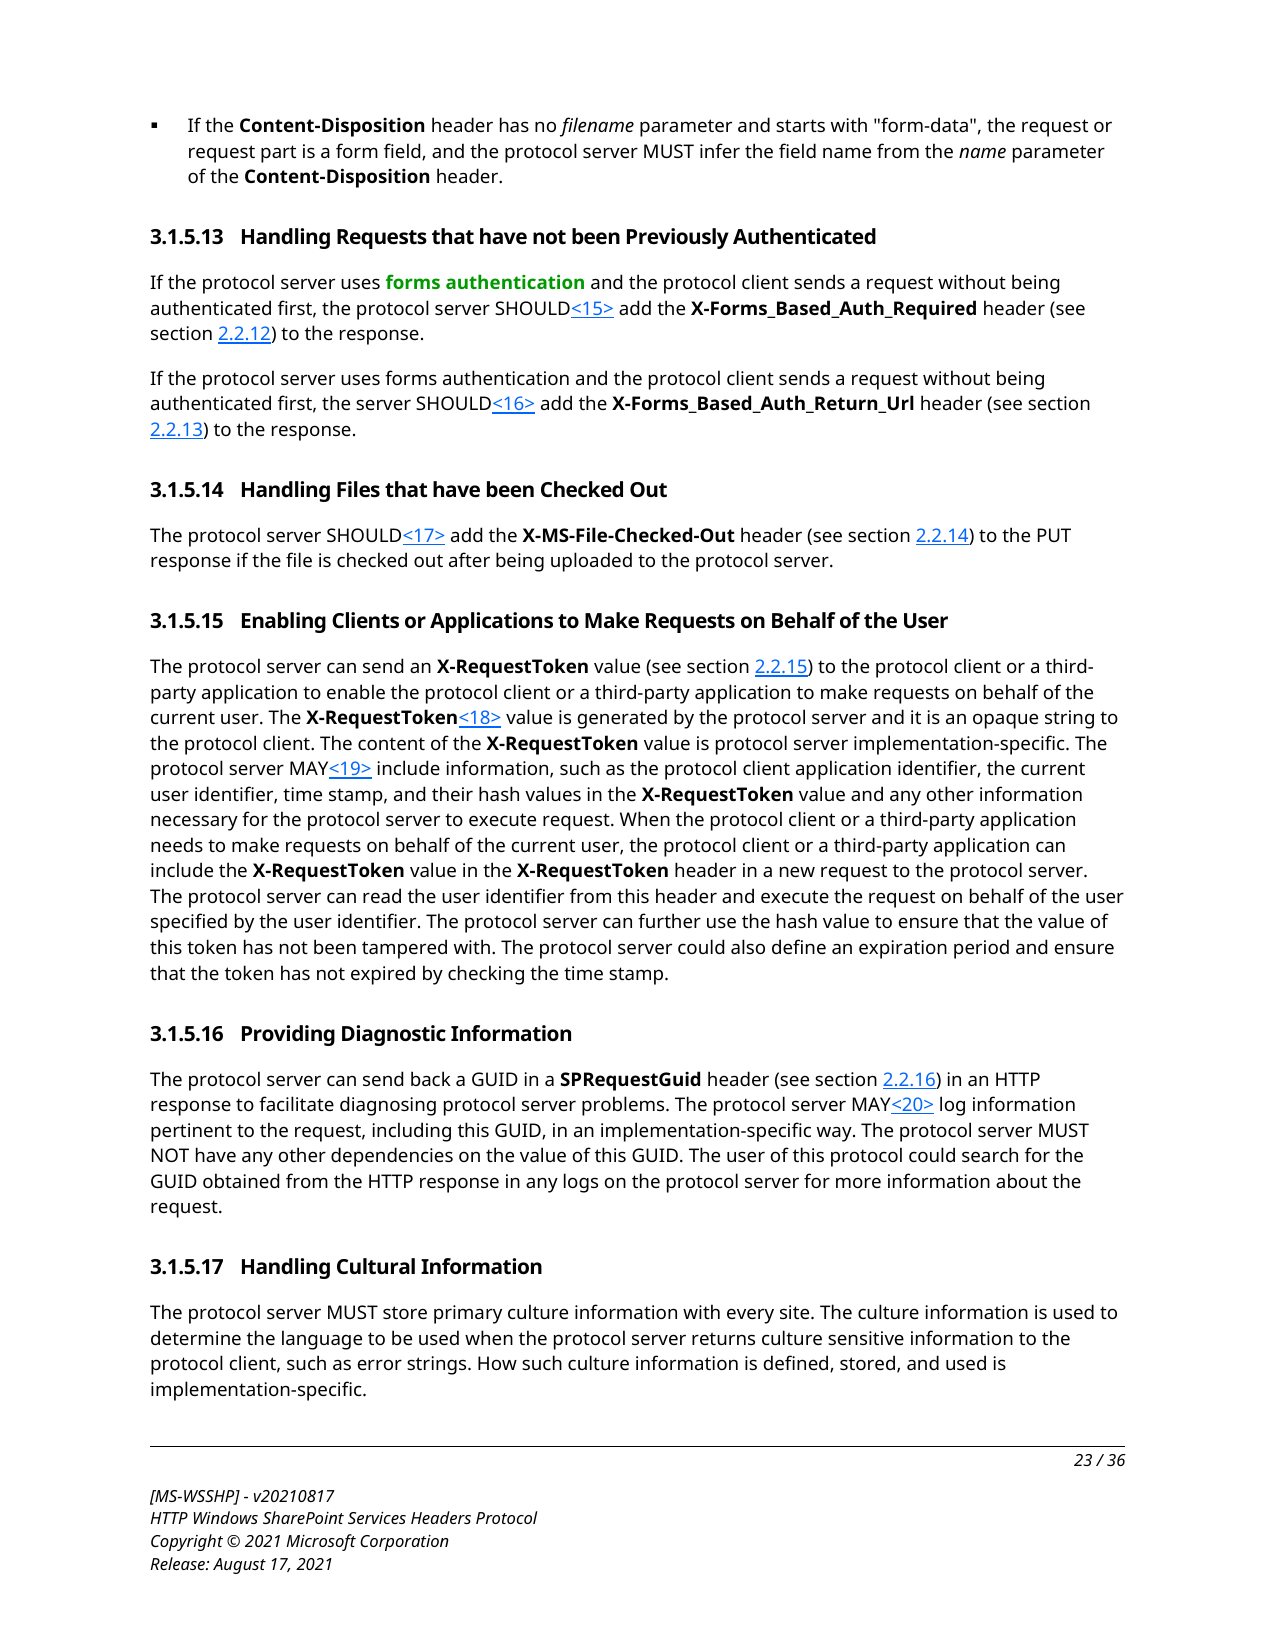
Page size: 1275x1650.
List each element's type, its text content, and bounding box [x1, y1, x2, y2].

text If the protocol server uses forms authentication and the protocol client sends a request without being authenticated first, the protocol server SHOULD<15> add the X-Forms_Based_Auth_Required header (see section 2.2.12) to the response. [150, 269, 1125, 346]
subtitle Handling Cultural Information [150, 1252, 1125, 1281]
subtitle Enabling Clients or Applications to Make Requests on Behalf of the User [150, 606, 1125, 635]
text If the protocol server uses forms authentication and the protocol client sends a request without being authenticated first, the server SHOULD<16> add the X-Forms_Based_Auth_Return_Url header (see section 2.2.13) to the response. [150, 365, 1125, 441]
text The protocol server SHOULD<17> add the X-MS-File-Checked-Out header (see section 2.2.14) to the PUT response if the file is checked out after being uploaded to the protocol server. [150, 522, 1125, 573]
text The protocol server MUST store primary culture information with every site. The culture information is used to determine the language to be used when the protocol server returns culture sensitive information to the protocol client, such as error strings. How such culture information is defined, stored, and used is implementation-specific. [150, 1299, 1125, 1402]
list If the Content-Disposition header has no filename parameter and starts with "form-data", the request or request part is a form field, and the protocol server MUST infer the field name from the name parameter of the Content-Disposition header. [150, 112, 1125, 189]
text The protocol server can send an X-RequestToken value (see section 2.2.15) to the protocol client or a third-party application to enable the protocol client or a third-party application to make requests on behalf of the current user. The X-RequestToken<18> value is generated by the protocol server and it is an opaque string to the protocol client. The content of the X-RequestToken value is protocol server implementation-specific. The protocol server MAY<19> include information, such as the protocol client application identifier, the current user identifier, time stamp, and their hash values in the X-RequestToken value and any other information necessary for the protocol server to execute request. When the protocol client or a third-party application needs to make requests on behalf of the current user, the protocol client or a third-party application can include the X-RequestToken value in the X-RequestToken header in a new request to the protocol server. The protocol server can read the user identifier from this header and execute the request on behalf of the user specified by the user identifier. The protocol server can further use the hash value to ensure that the value of this token has not been tampered with. The protocol server could also define an expiration period and ensure that the token has not expired by checking the time stamp. [150, 653, 1125, 985]
text The protocol server can send back a GUID in a SPRequestGuid header (see section 2.2.16) in an HTTP response to facilitate diagnosing protocol server problems. The protocol server MAY<20> log information pertinent to the request, including this GUID, in an implementation-specific way. The protocol server MUST NOT have any other dependencies on the value of this GUID. The user of this protocol could search for the GUID obtained from the HTTP response in any logs on the protocol server for more information about the request. [150, 1066, 1125, 1219]
subtitle Handling Requests that have not been Previously Authenticated [150, 222, 1125, 251]
subtitle Handling Files that have been Checked Out [150, 475, 1125, 503]
subtitle Providing Diagnostic Information [150, 1019, 1125, 1047]
